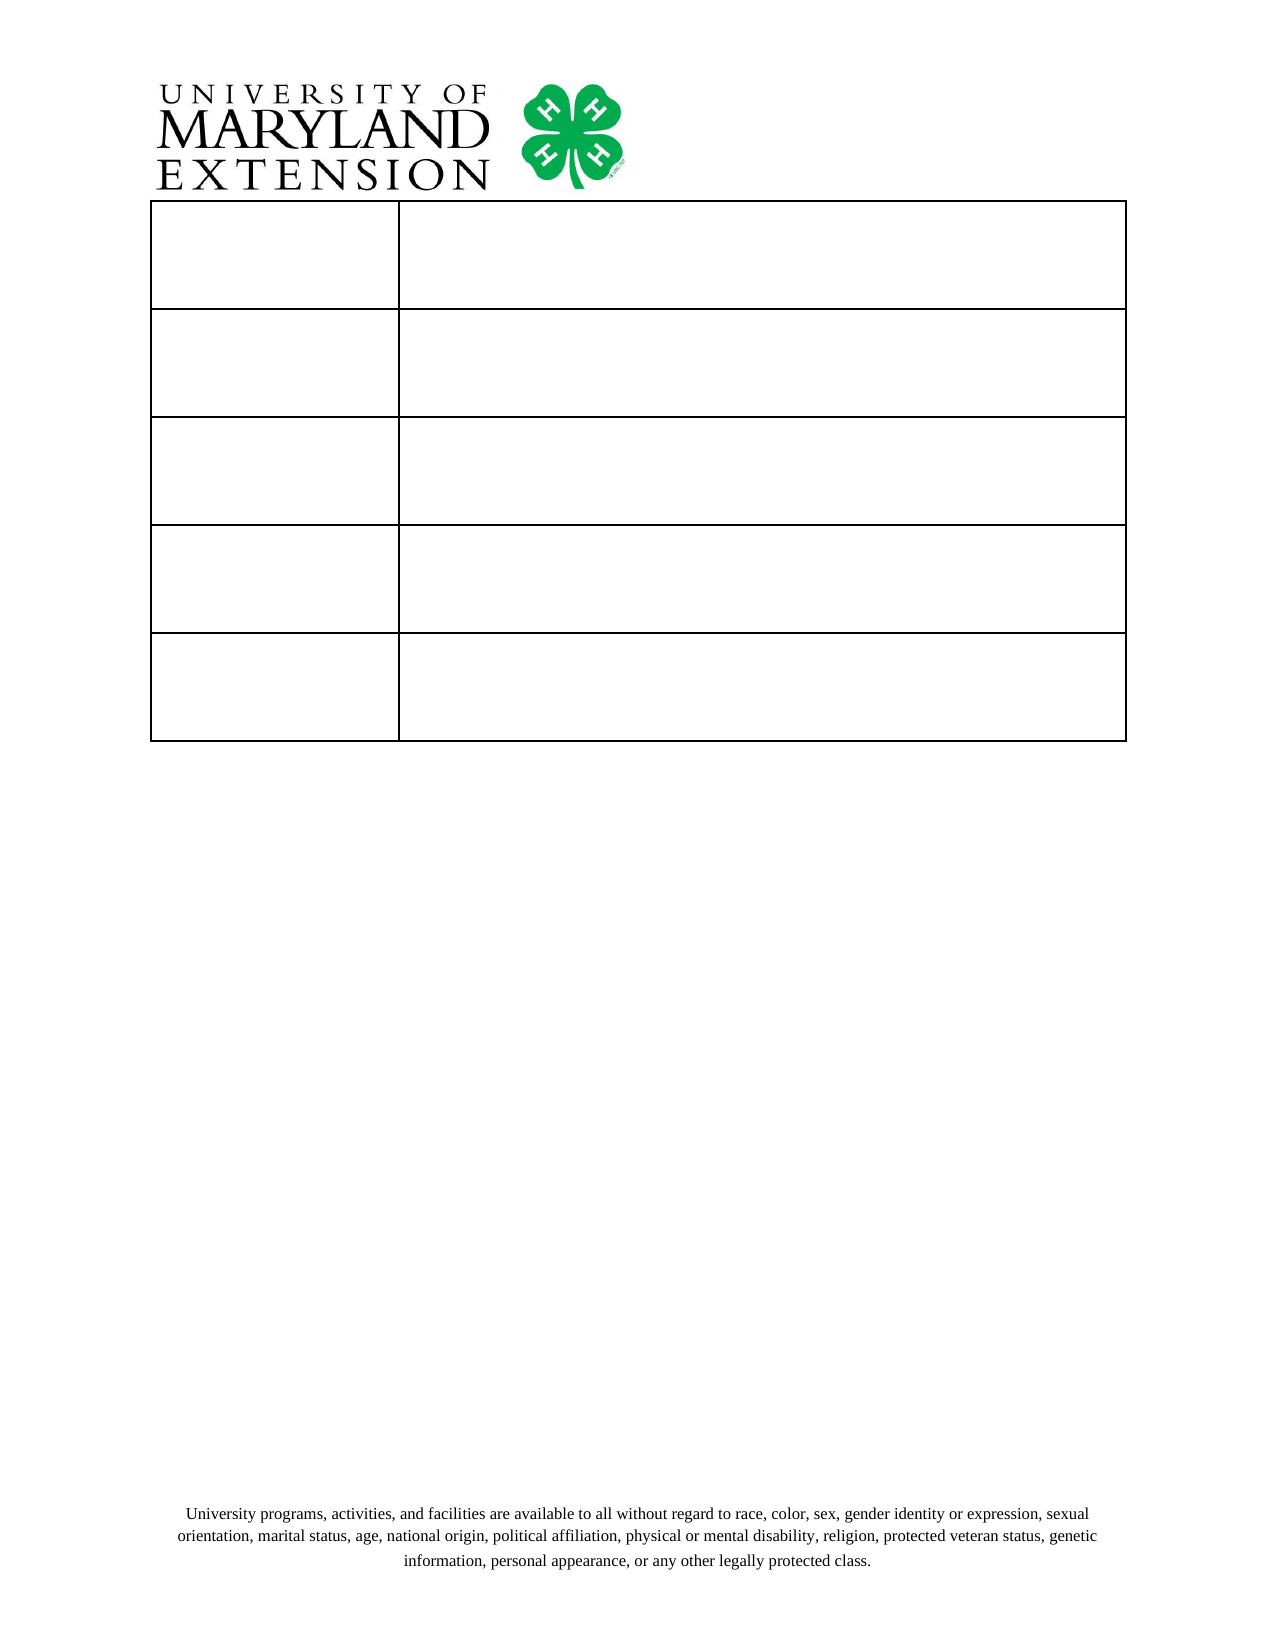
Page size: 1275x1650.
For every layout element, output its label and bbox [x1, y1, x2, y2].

table_cell [152, 418, 398, 524]
table_cell [400, 634, 1125, 740]
table_cell [400, 418, 1125, 524]
table_cell [152, 310, 398, 416]
table_cell [152, 202, 398, 308]
table_cell [400, 202, 1125, 308]
table_cell [152, 526, 398, 632]
table_cell [152, 634, 398, 740]
table_cell [400, 526, 1125, 632]
picture [150, 75, 628, 196]
table_cell [400, 310, 1125, 416]
